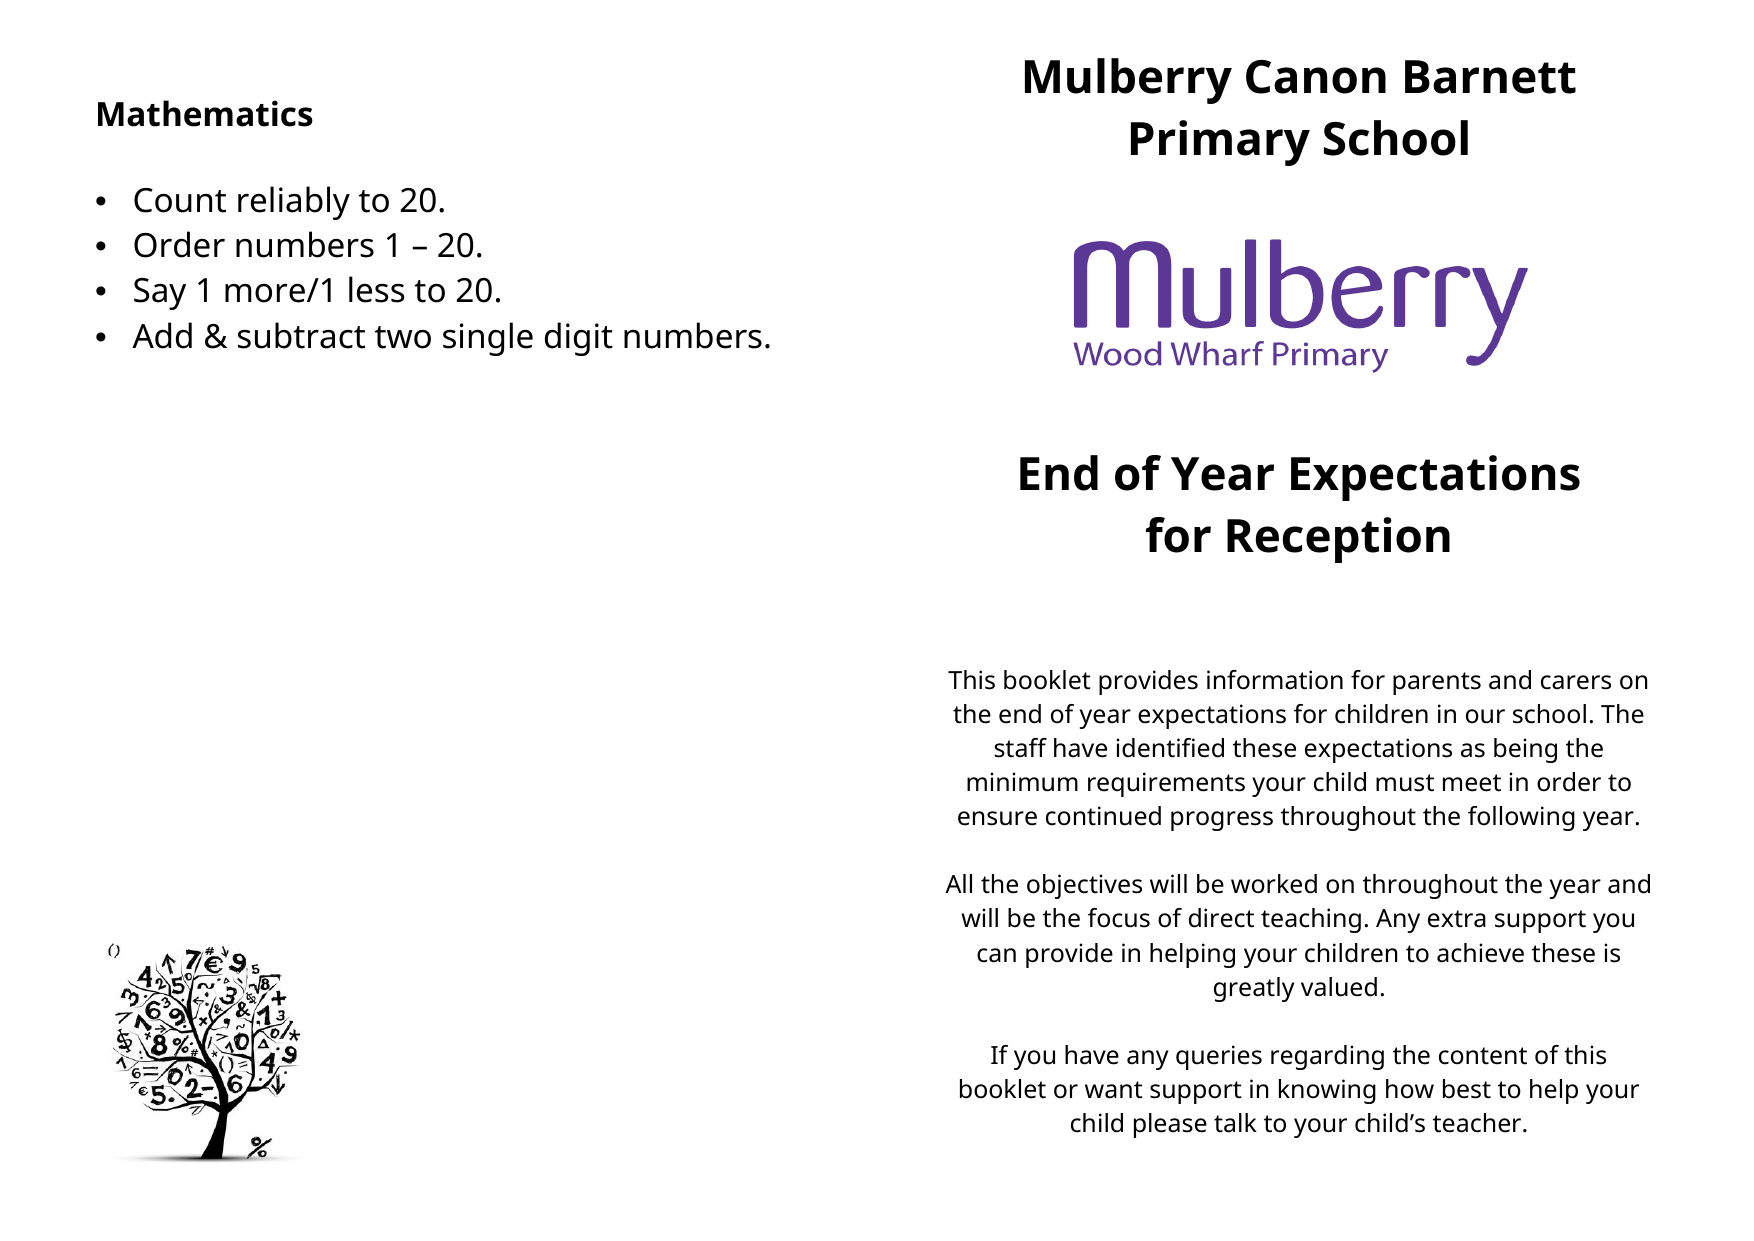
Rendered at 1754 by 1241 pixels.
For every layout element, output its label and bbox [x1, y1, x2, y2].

picture [93, 943, 322, 1164]
picture [1061, 231, 1536, 379]
